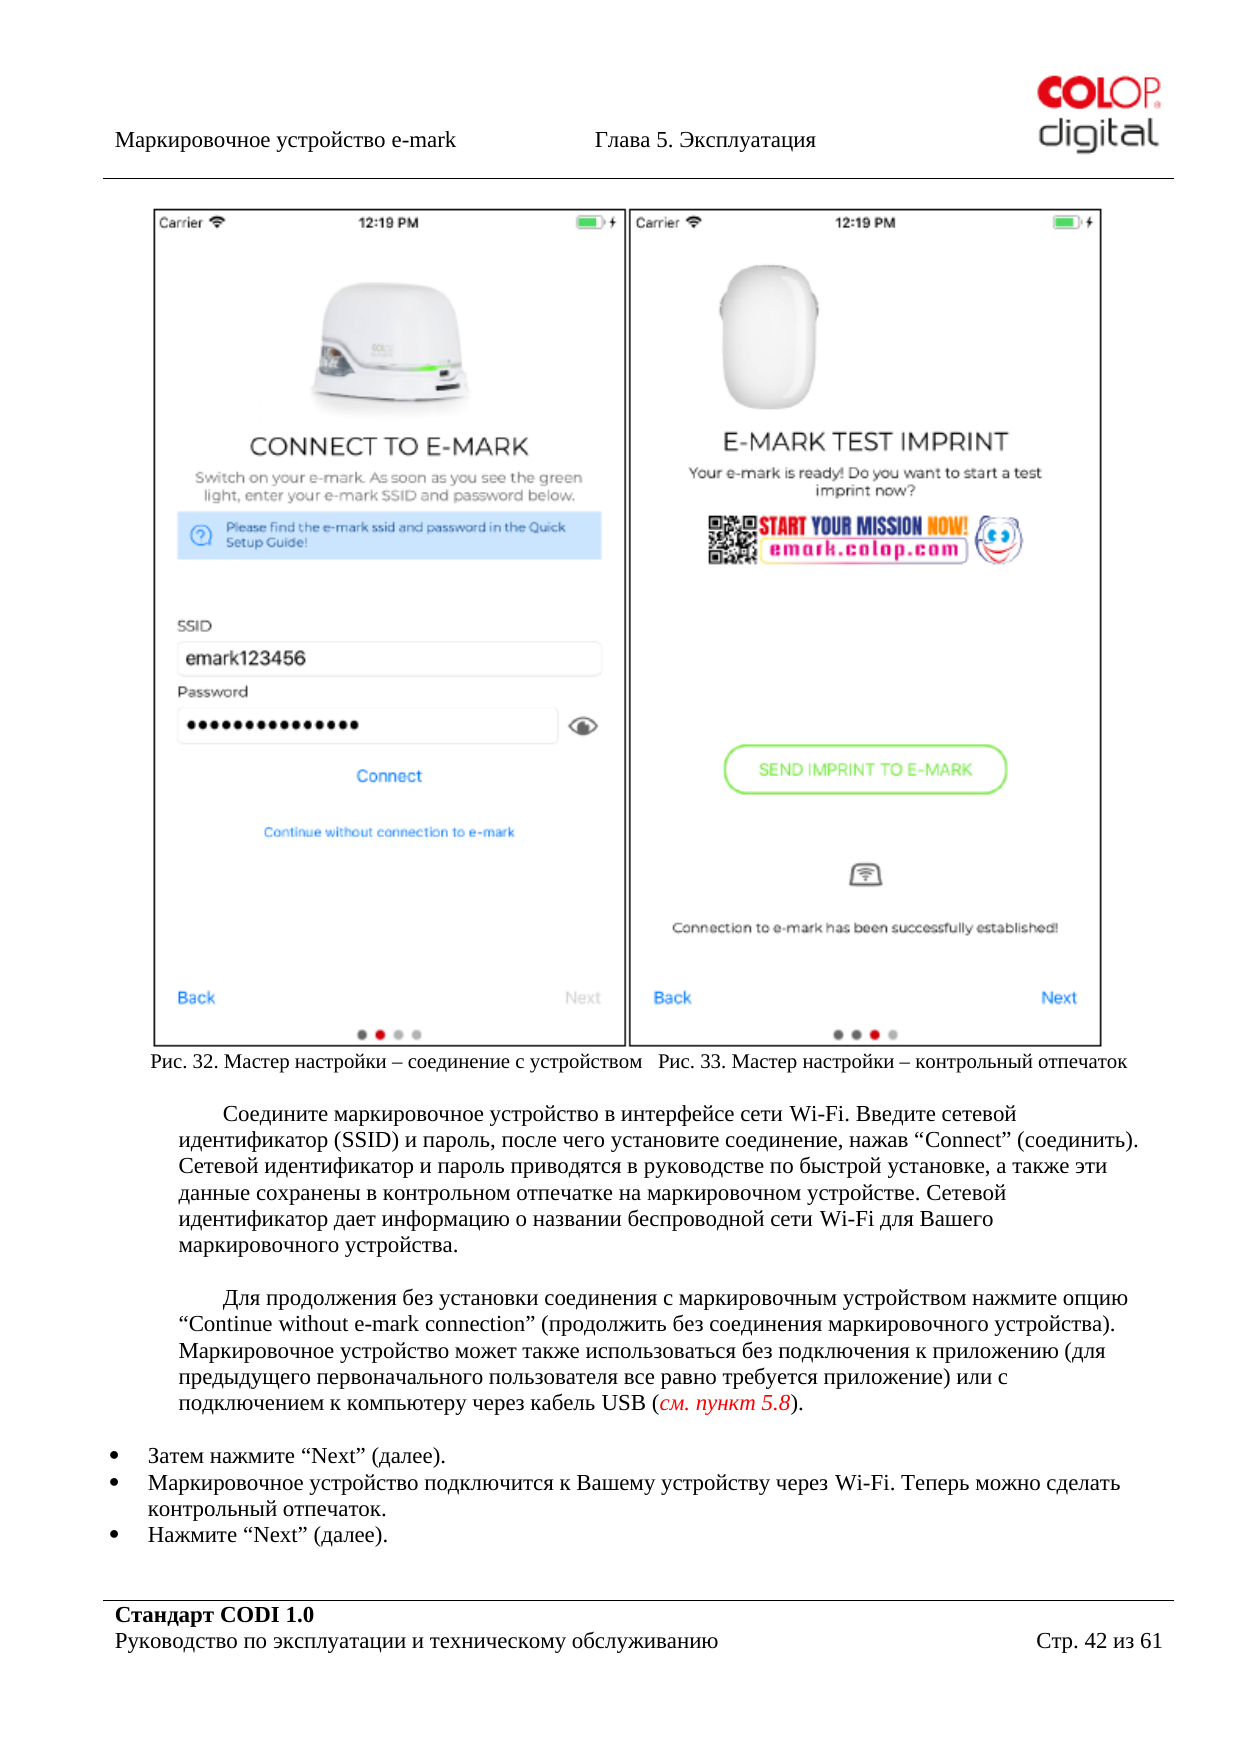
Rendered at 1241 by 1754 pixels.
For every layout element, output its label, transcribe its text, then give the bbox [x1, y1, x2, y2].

list Маркировочное устройство подключится к Вашему устройству через Wi-Fi. Теперь можно сделать контрольный отпечаток. [110, 1468, 1152, 1521]
text Соедините маркировочное устройство в интерфейсе сети Wi-Fi. Введите сетевой идентификатор (SSID) и пароль, после чего установите соединение, нажав “Connect” (соединить). Сетевой идентификатор и пароль приводятся в руководстве по быстрой установке, а также эти данные сохранены в контрольном отпечатке на маркировочном устройстве. Сетевой идентификатор дает информацию о названии беспроводной сети Wi-Fi для Вашего маркировочного устройства. [178, 1099, 1152, 1258]
text Рис. 32. Мастер настройки – соединение с устройством Рис. 33. Мастер настройки – контрольный отпечаток [103, 1049, 1152, 1073]
list Нажмите “Next” (далее). [110, 1521, 1152, 1548]
list Затем нажмите “Next” (далее). [110, 1442, 1152, 1468]
picture [1033, 73, 1163, 156]
picture [147, 207, 1108, 1050]
text Для продолжения без установки соединения с маркировочным устройством нажмите опцию “Continue without e-mark connection” (продолжить без соединения маркировочного устройства). Маркировочное устройство может также использоваться без подключения к приложению (для предыдущего первоначального пользователя все равно требуется приложение) или с подключением к компьютеру через кабель USB (см. пункт 5.8). [178, 1284, 1152, 1416]
